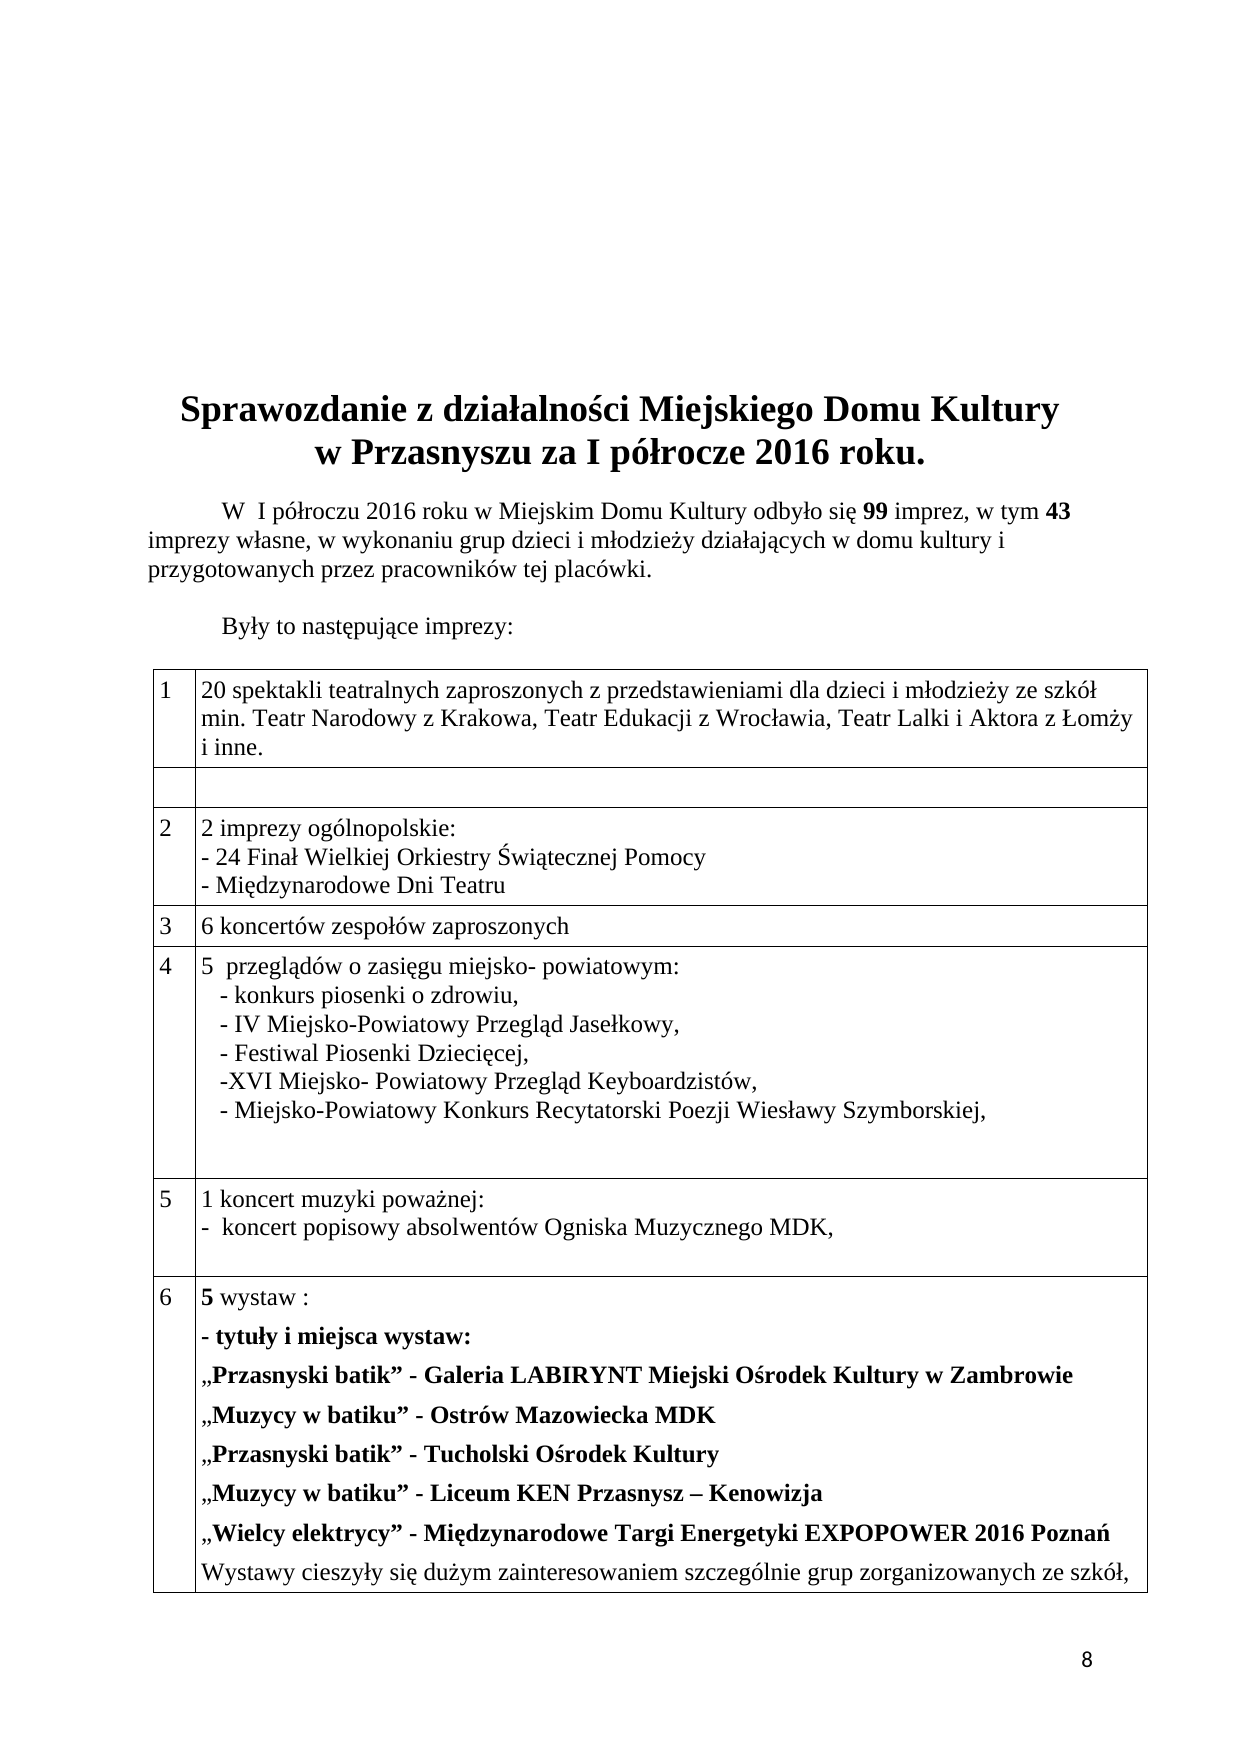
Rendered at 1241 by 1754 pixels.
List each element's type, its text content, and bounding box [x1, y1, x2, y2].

text W I półroczu 2016 roku w Miejskim Domu Kultury odbyło się 99 imprez, w tym 43 imprezy własne, w wykonaniu grup dzieci i młodzieży działających w domu kultury i przygotowanych przez pracowników tej placówki. [148, 496, 1093, 583]
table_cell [196, 1277, 1147, 1592]
table_header 20 spektakli teatralnych zaproszonych z przedstawieniami dla dzieci i młodzieży ze szkół min. Teatr Narodowy z Krakowa, Teatr Edukacji z Wrocławia, Teatr Lalki i Aktora z Łomży i inne. [196, 670, 1147, 767]
table_cell 1 koncert muzyki poważnej: - koncert popisowy absolwentów Ogniska Muzycznego MDK, [196, 1179, 1147, 1276]
table_cell 5 przeglądów o zasięgu miejsko- powiatowym: - konkurs piosenki o zdrowiu, - IV Miejsko-Powiatowy Przegląd Jasełkowy, - Festiwal Piosenki Dziecięcej, -XVI Miejsko- Powiatowy Przegląd Keyboardzistów, - Miejsko-Powiatowy Konkurs Recytatorski Poezji Wiesławy Szymborskiej, [196, 947, 1147, 1178]
table_cell 2 [154, 808, 195, 905]
table_cell 6 koncertów zespołów zaproszonych [196, 906, 1147, 946]
text w Przasnyszu za I półrocze 2016 roku. [148, 429, 1093, 472]
table_cell [154, 768, 195, 807]
table_cell 3 [154, 906, 195, 946]
text Były to następujące imprezy: [148, 611, 1093, 640]
table_cell [196, 768, 1147, 807]
table_cell 6 [154, 1277, 195, 1592]
table_cell 2 imprezy ogólnopolskie: - 24 Finał Wielkiej Orkiestry Świątecznej Pomocy - Międzynarodowe Dni Teatru [196, 808, 1147, 905]
text Sprawozdanie z działalności Miejskiego Domu Kultury [148, 386, 1093, 429]
table_cell 4 [154, 947, 195, 1178]
table_cell 5 [154, 1179, 195, 1276]
table_header 1 [154, 670, 195, 767]
